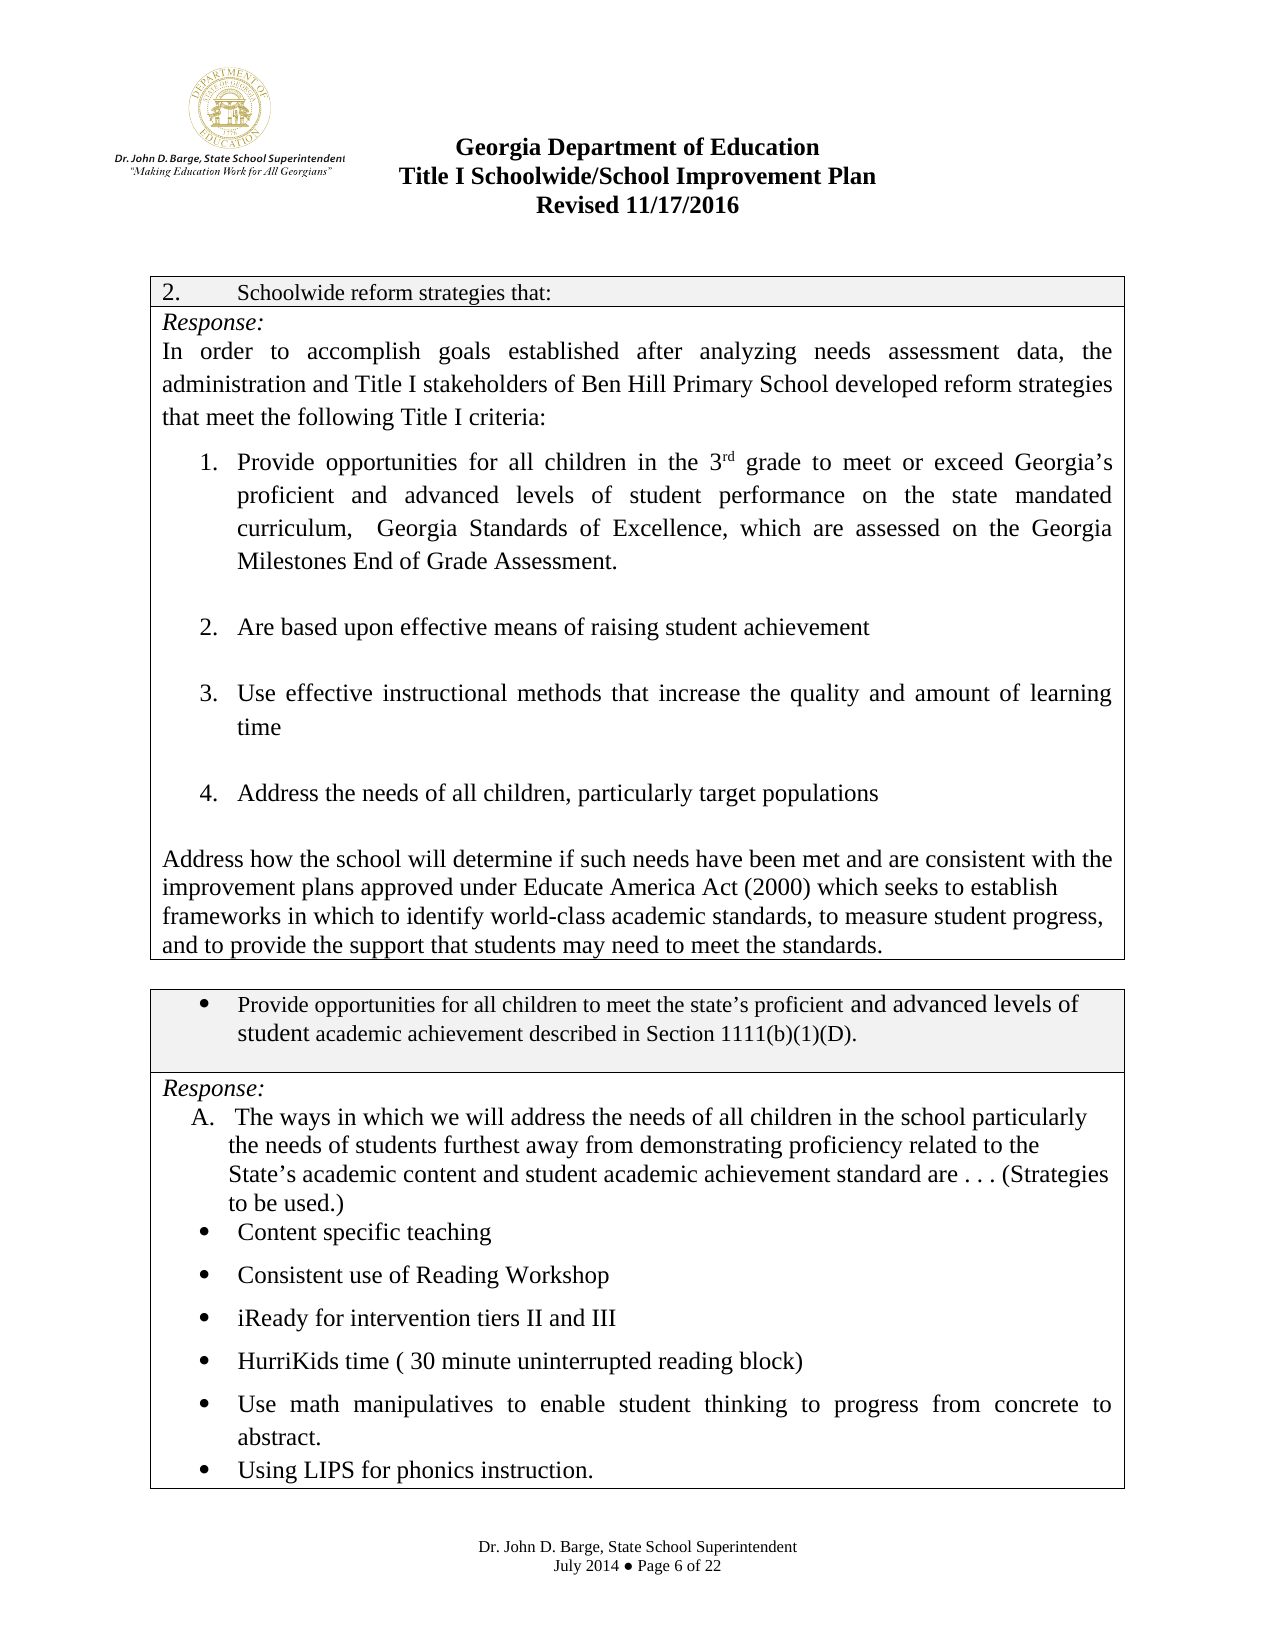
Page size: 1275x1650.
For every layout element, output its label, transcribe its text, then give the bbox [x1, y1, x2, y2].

table_header 2. Schoolwide reform strategies that: [151, 277, 1124, 306]
table_cell Response: In order to accomplish goals established after analyzing needs assessment data, the administration and Title I stakeholders of Ben Hill Primary School developed reform strategies that meet the following Title I criteria: Provide opportunities for all children in the 3rd grade to meet or exceed Georgia’s proficient and advanced levels of student performance on the state mandated curriculum, Georgia Standards of Excellence, which are assessed on the Georgia Milestones End of Grade Assessment. Are based upon effective means of raising student achievement Use effective instructional methods that increase the quality and amount of learning time Address the needs of all children, particularly target populations Address how the school will determine if such needs have been met and are consistent with the improvement plans approved under Educate America Act (2000) which seeks to establish frameworks in which to identify world-class academic standards, to measure student progress, and to provide the support that students may need to meet the standards. [151, 307, 1124, 959]
picture [113, 67, 345, 177]
table_header Provide opportunities for all children to meet the state’s proficient and advanced levels of student academic achievement described in Section 1111(b)(1)(D). [151, 990, 1124, 1072]
